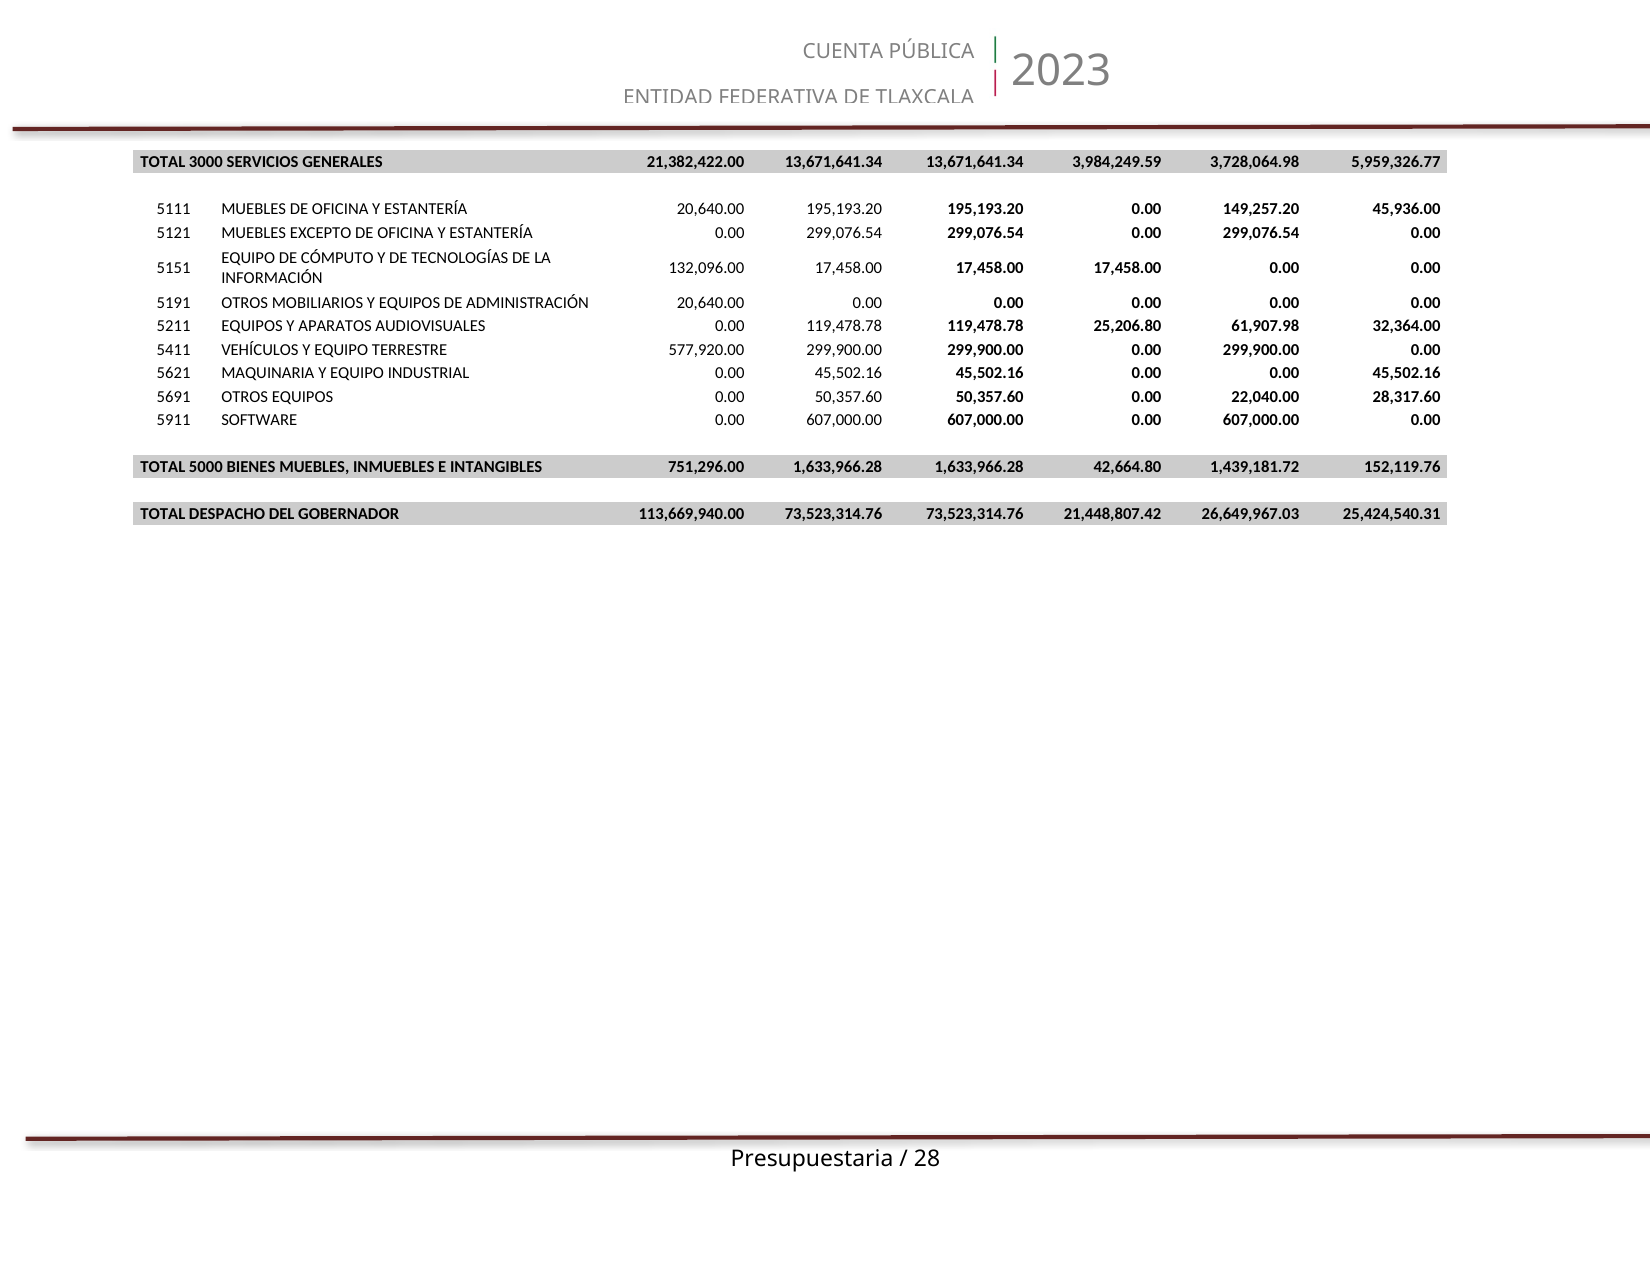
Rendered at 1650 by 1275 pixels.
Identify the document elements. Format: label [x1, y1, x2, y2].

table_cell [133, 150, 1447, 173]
picture [989, 28, 1005, 99]
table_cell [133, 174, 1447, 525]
